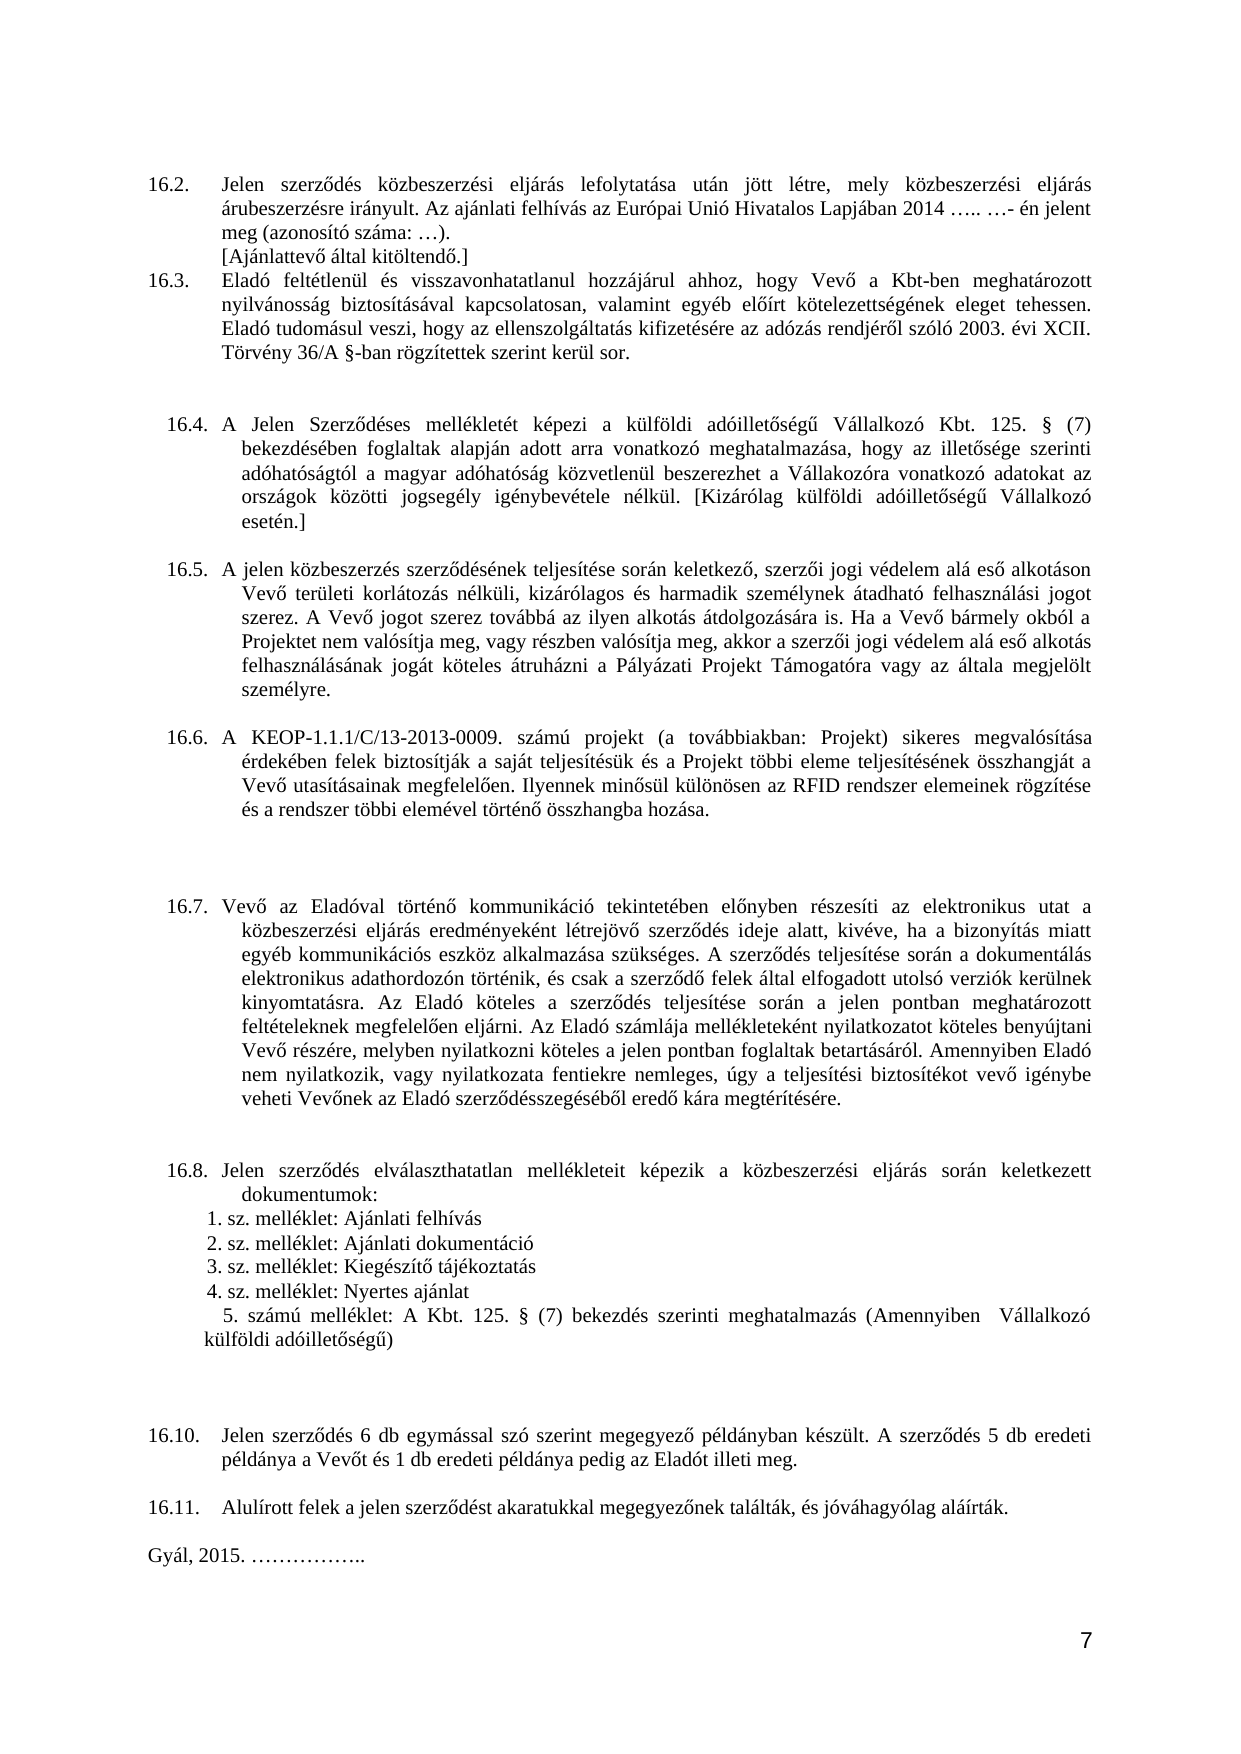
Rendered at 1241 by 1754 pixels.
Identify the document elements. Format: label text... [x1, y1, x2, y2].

list Jelen szerződés elválaszthatatlan mellékleteit képezik a közbeszerzési eljárás során keletkezett dokumentumok: [166, 1158, 1093, 1206]
list Vevő az Eladóval történő kommunikáció tekintetében előnyben részesíti az elektronikus utat a közbeszerzési eljárás eredményeként létrejövő szerződés ideje alatt, kivéve, ha a bizonyítás miatt egyéb kommunikációs eszköz alkalmazása szükséges. A szerződés teljesítése során a dokumentálás elektronikus adathordozón történik, és csak a szerződő felek által elfogadott utolsó verziók kerülnek kinyomtatásra. Az Eladó köteles a szerződés teljesítése során a jelen pontban meghatározott feltételeknek megfelelően eljárni. Az Eladó számlája mellékleteként nyilatkozatot köteles benyújtani Vevő részére, melyben nyilatkozni köteles a jelen pontban foglaltak betartásáról. Amennyiben Eladó nem nyilatkozik, vagy nyilatkozata fentiekre nemleges, úgy a teljesítési biztosítékot vevő igénybe veheti Vevőnek az Eladó szerződésszegéséből eredő kára megtérítésére. [166, 893, 1093, 1110]
text 4. sz. melléklet: Nyertes ajánlat [148, 1278, 1093, 1303]
list Eladó feltétlenül és visszavonhatatlanul hozzájárul ahhoz, hogy Vevő a Kbt-ben meghatározott nyilvánosság biztosításával kapcsolatosan, valamint egyéb előírt kötelezettségének eleget tehessen. Eladó tudomásul veszi, hogy az ellenszolgáltatás kifizetésére az adózás rendjéről szóló 2003. évi XCII. Törvény 36/A §-ban rögzítettek szerint kerül sor. [148, 268, 1093, 364]
text Gyál, 2015. …………….. [148, 1543, 1093, 1567]
text 16.11. Alulírott felek a jelen szerződést akaratukkal megegyezőnek találták, és jóváhagyólag aláírták. [148, 1495, 1093, 1519]
list Jelen szerződés közbeszerzési eljárás lefolytatása után jött létre, mely közbeszerzési eljárás árubeszerzésre irányult. Az ajánlati felhívás az Európai Unió Hivatalos Lapjában 2014 ….. …- én jelent meg (azonosító száma: …). [148, 172, 1093, 244]
text 3. sz. melléklet: Kiegészítő tájékoztatás [207, 1254, 1093, 1278]
text 1. sz. melléklet: Ajánlati felhívás [207, 1206, 1093, 1230]
text 5. számú melléklet: A Kbt. 125. § (7) bekezdés szerinti meghatalmazás (Amennyiben Vállalkozó külföldi adóilletőségű) [204, 1303, 1093, 1351]
text 16.10. Jelen szerződés 6 db egymással szó szerint megegyező példányban készült. A szerződés 5 db eredeti példánya a Vevőt és 1 db eredeti példánya pedig az Eladót illeti meg. [148, 1423, 1093, 1471]
text [Ajánlattevő által kitöltendő.] [221, 244, 1093, 268]
text 2. sz. melléklet: Ajánlati dokumentáció [207, 1230, 1093, 1254]
list A Jelen Szerződéses mellékletét képezi a külföldi adóilletőségű Vállalkozó Kbt. 125. § (7) bekezdésében foglaltak alapján adott arra vonatkozó meghatalmazása, hogy az illetősége szerinti adóhatóságtól a magyar adóhatóság közvetlenül beszerezhet a Vállakozóra vonatkozó adatokat az országok közötti jogsegély igénybevétele nélkül. [Kizárólag külföldi adóilletőségű Vállalkozó esetén.] [166, 412, 1093, 533]
list A jelen közbeszerzés szerződésének teljesítése során keletkező, szerzői jogi védelem alá eső alkotáson Vevő területi korlátozás nélküli, kizárólagos és harmadik személynek átadható felhasználási jogot szerez. A Vevő jogot szerez továbbá az ilyen alkotás átdolgozására is. Ha a Vevő bármely okból a Projektet nem valósítja meg, vagy részben valósítja meg, akkor a szerzői jogi védelem alá eső alkotás felhasználásának jogát köteles átruházni a Pályázati Projekt Támogatóra vagy az általa megjelölt személyre. [166, 557, 1093, 701]
list A KEOP-1.1.1/C/13-2013-0009. számú projekt (a továbbiakban: Projekt) sikeres megvalósítása érdekében felek biztosítják a saját teljesítésük és a Projekt többi eleme teljesítésének összhangját a Vevő utasításainak megfelelően. Ilyennek minősül különösen az RFID rendszer elemeinek rögzítése és a rendszer többi elemével történő összhangba hozása. [166, 725, 1093, 821]
